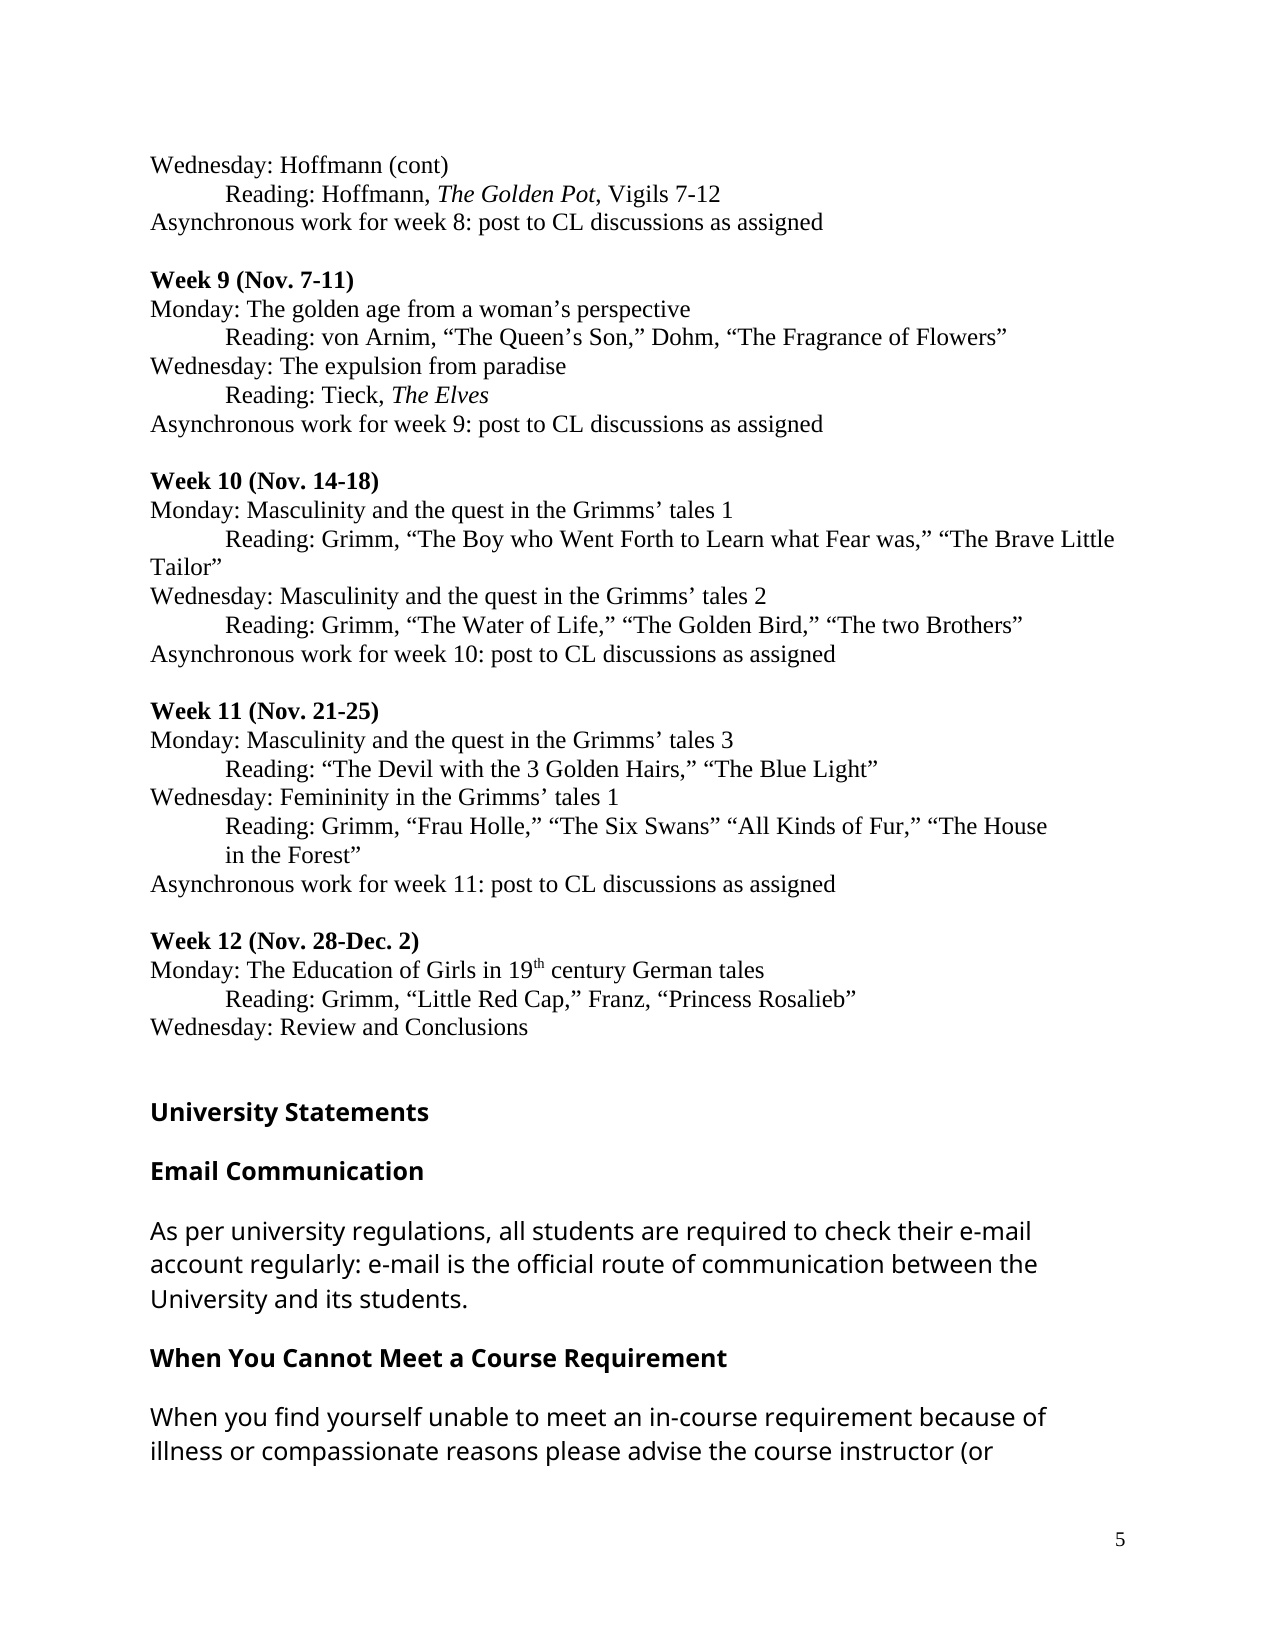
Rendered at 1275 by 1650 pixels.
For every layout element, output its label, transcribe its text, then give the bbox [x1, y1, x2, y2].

text Week 10 (Nov. 14-18) [150, 466, 1125, 495]
text Week 9 (Nov. 7-11) [150, 265, 1125, 294]
text Email Communication [150, 1154, 1125, 1188]
text University Statements [150, 1095, 1125, 1129]
text As per university regulations, all students are required to check their e-mail account regularly: e-mail is the official route of communication between the University and its students. [150, 1213, 1125, 1315]
text Wednesday: The expulsion from paradise [150, 351, 1125, 380]
text Reading: von Arnim, “The Queen’s Son,” Dohm, “The Fragrance of Flowers” [150, 322, 1125, 351]
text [150, 1399, 1125, 1467]
text Reading: Grimm, “The Water of Life,” “The Golden Bird,” “The two Brothers” [150, 610, 1125, 639]
text Asynchronous work for week 10: post to CL discussions as assigned [150, 639, 1125, 667]
text Wednesday: Femininity in the Grimms’ tales 1 [150, 782, 1125, 811]
text Wednesday: Hoffmann (cont) [150, 150, 1125, 179]
text Asynchronous work for week 11: post to CL discussions as assigned [150, 869, 1125, 897]
text Monday: The Education of Girls in 19th century German tales [150, 955, 1125, 984]
text Week 12 (Nov. 28-Dec. 2) [150, 926, 1125, 955]
text Reading: Grimm, “The Boy who Went Forth to Learn what Fear was,” “The Brave Little Tailor” [150, 524, 1125, 581]
text Wednesday: Masculinity and the quest in the Grimms’ tales 2 [150, 581, 1125, 610]
text Monday: Masculinity and the quest in the Grimms’ tales 1 [150, 495, 1125, 524]
text Reading: Grimm, “Little Red Cap,” Franz, “Princess Rosalieb” [150, 984, 1125, 1012]
text in the Forest” [150, 840, 1125, 869]
text Monday: Masculinity and the quest in the Grimms’ tales 3 [150, 725, 1125, 754]
text Week 11 (Nov. 21-25) [150, 696, 1125, 725]
text Reading: Tieck, The Elves [150, 380, 1125, 409]
text When You Cannot Meet a Course Requirement [150, 1340, 1125, 1374]
text Monday: The golden age from a woman’s perspective [150, 294, 1125, 322]
text Reading: Hoffmann, The Golden Pot, Vigils 7-12 [150, 179, 1125, 207]
text Reading: “The Devil with the 3 Golden Hairs,” “The Blue Light” [150, 754, 1125, 782]
text Reading: Grimm, “Frau Holle,” “The Six Swans” “All Kinds of Fur,” “The House [150, 811, 1125, 840]
text Asynchronous work for week 8: post to CL discussions as assigned [150, 207, 1125, 236]
text Wednesday: Review and Conclusions [150, 1012, 1125, 1041]
text Asynchronous work for week 9: post to CL discussions as assigned [150, 409, 1125, 437]
